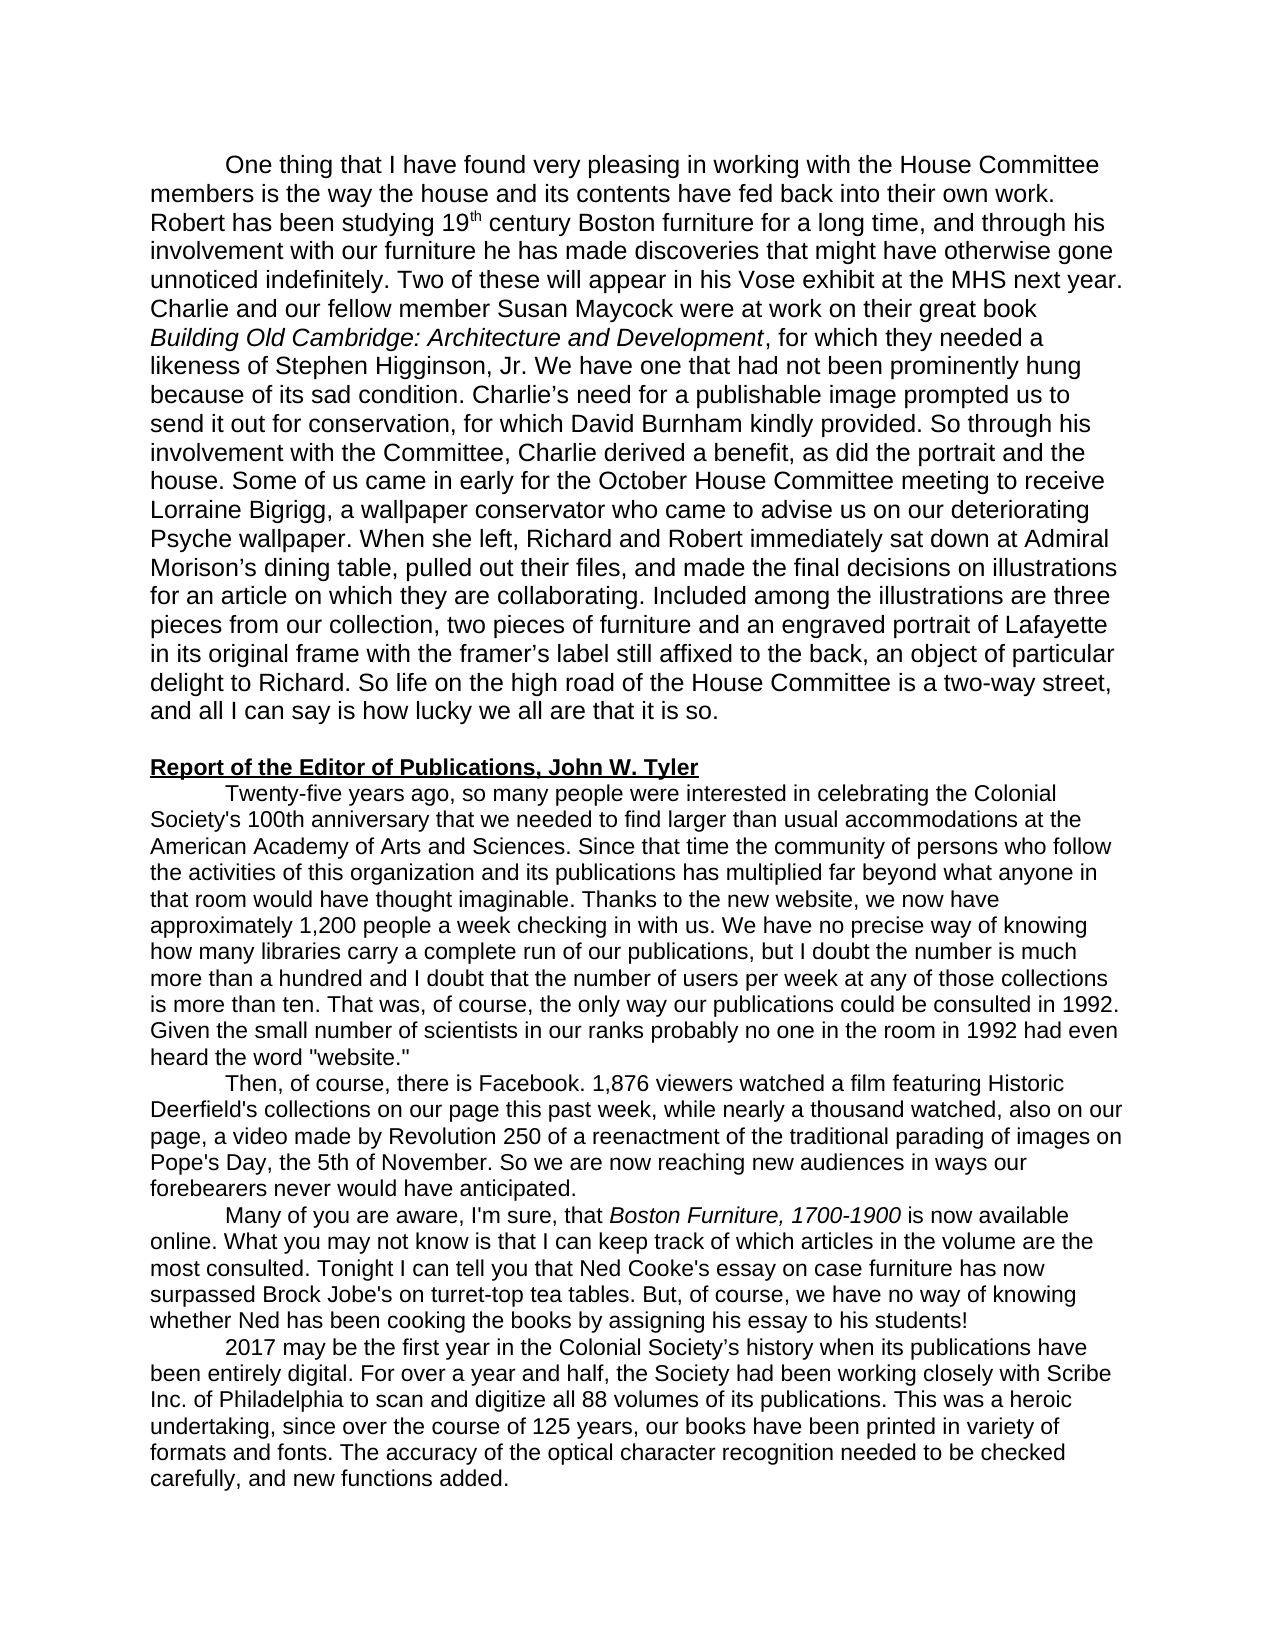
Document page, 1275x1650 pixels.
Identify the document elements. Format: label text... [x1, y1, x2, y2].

text Report of the Editor of Publications, John W. Tyler [150, 754, 1125, 780]
text Then, of course, there is Facebook. 1,876 viewers watched a film featuring Historic Deerfield's collections on our page this past week, while nearly a thousand watched, also on our page, a video made by Revolution 250 of a reenactment of the traditional parading of images on Pope's Day, the 5th of November. So we are now reaching new audiences in ways our forebearers never would have anticipated. [150, 1070, 1125, 1202]
text Many of you are aware, I'm sure, that Boston Furniture, 1700-1900 is now available online. What you may not know is that I can keep track of which articles in the volume are the most consulted. Tonight I can tell you that Ned Cooke's essay on case furniture has now surpassed Brock Jobe's on turret-top tea tables. But, of course, we have no way of knowing whether Ned has been cooking the books by assigning his essay to his students! [150, 1202, 1125, 1333]
text One thing that I have found very pleasing in working with the House Committee members is the way the house and its contents have fed back into their own work. Robert has been studying 19th century Boston furniture for a long time, and through his involvement with our furniture he has made discoveries that might have otherwise gone unnoticed indefinitely. Two of these will appear in his Vose exhibit at the MHS next year. Charlie and our fellow member Susan Maycock were at work on their great book Building Old Cambridge: Architecture and Development, for which they needed a likeness of Stephen Higginson, Jr. We have one that had not been prominently hung because of its sad condition. Charlie’s need for a publishable image prompted us to send it out for conservation, for which David Burnham kindly provided. So through his involvement with the Committee, Charlie derived a benefit, as did the portrait and the house. Some of us came in early for the October House Committee meeting to receive Lorraine Bigrigg, a wallpaper conservator who came to advise us on our deteriorating Psyche wallpaper. When she left, Richard and Robert immediately sat down at Admiral Morison’s dining table, pulled out their files, and made the final decisions on illustrations for an article on which they are collaborating. Included among the illustrations are three pieces from our collection, two pieces of furniture and an engraved portrait of Lafayette in its original frame with the framer’s label still affixed to the back, an object of particular delight to Richard. So life on the high road of the House Committee is a two-way street, and all I can say is how lucky we all are that it is so. [150, 150, 1125, 725]
text Twenty-five years ago, so many people were interested in celebrating the Colonial Society's 100th anniversary that we needed to find larger than usual accommodations at the American Academy of Arts and Sciences. Since that time the community of persons who follow the activities of this organization and its publications has multiplied far beyond what anyone in that room would have thought imaginable. Thanks to the new website, we now have approximately 1,200 people a week checking in with us. We have no precise way of knowing how many libraries carry a complete run of our publications, but I doubt the number is much more than a hundred and I doubt that the number of users per week at any of those collections is more than ten. That was, of course, the only way our publications could be consulted in 1992. Given the small number of scientists in our ranks probably no one in the room in 1992 had even heard the word "website." [150, 780, 1125, 1070]
text 2017 may be the first year in the Colonial Society’s history when its publications have been entirely digital. For over a year and half, the Society had been working closely with Scribe Inc. of Philadelphia to scan and digitize all 88 volumes of its publications. This was a heroic undertaking, since over the course of 125 years, our books have been printed in variety of formats and fonts. The accuracy of the optical character recognition needed to be checked carefully, and new functions added. [150, 1333, 1125, 1492]
